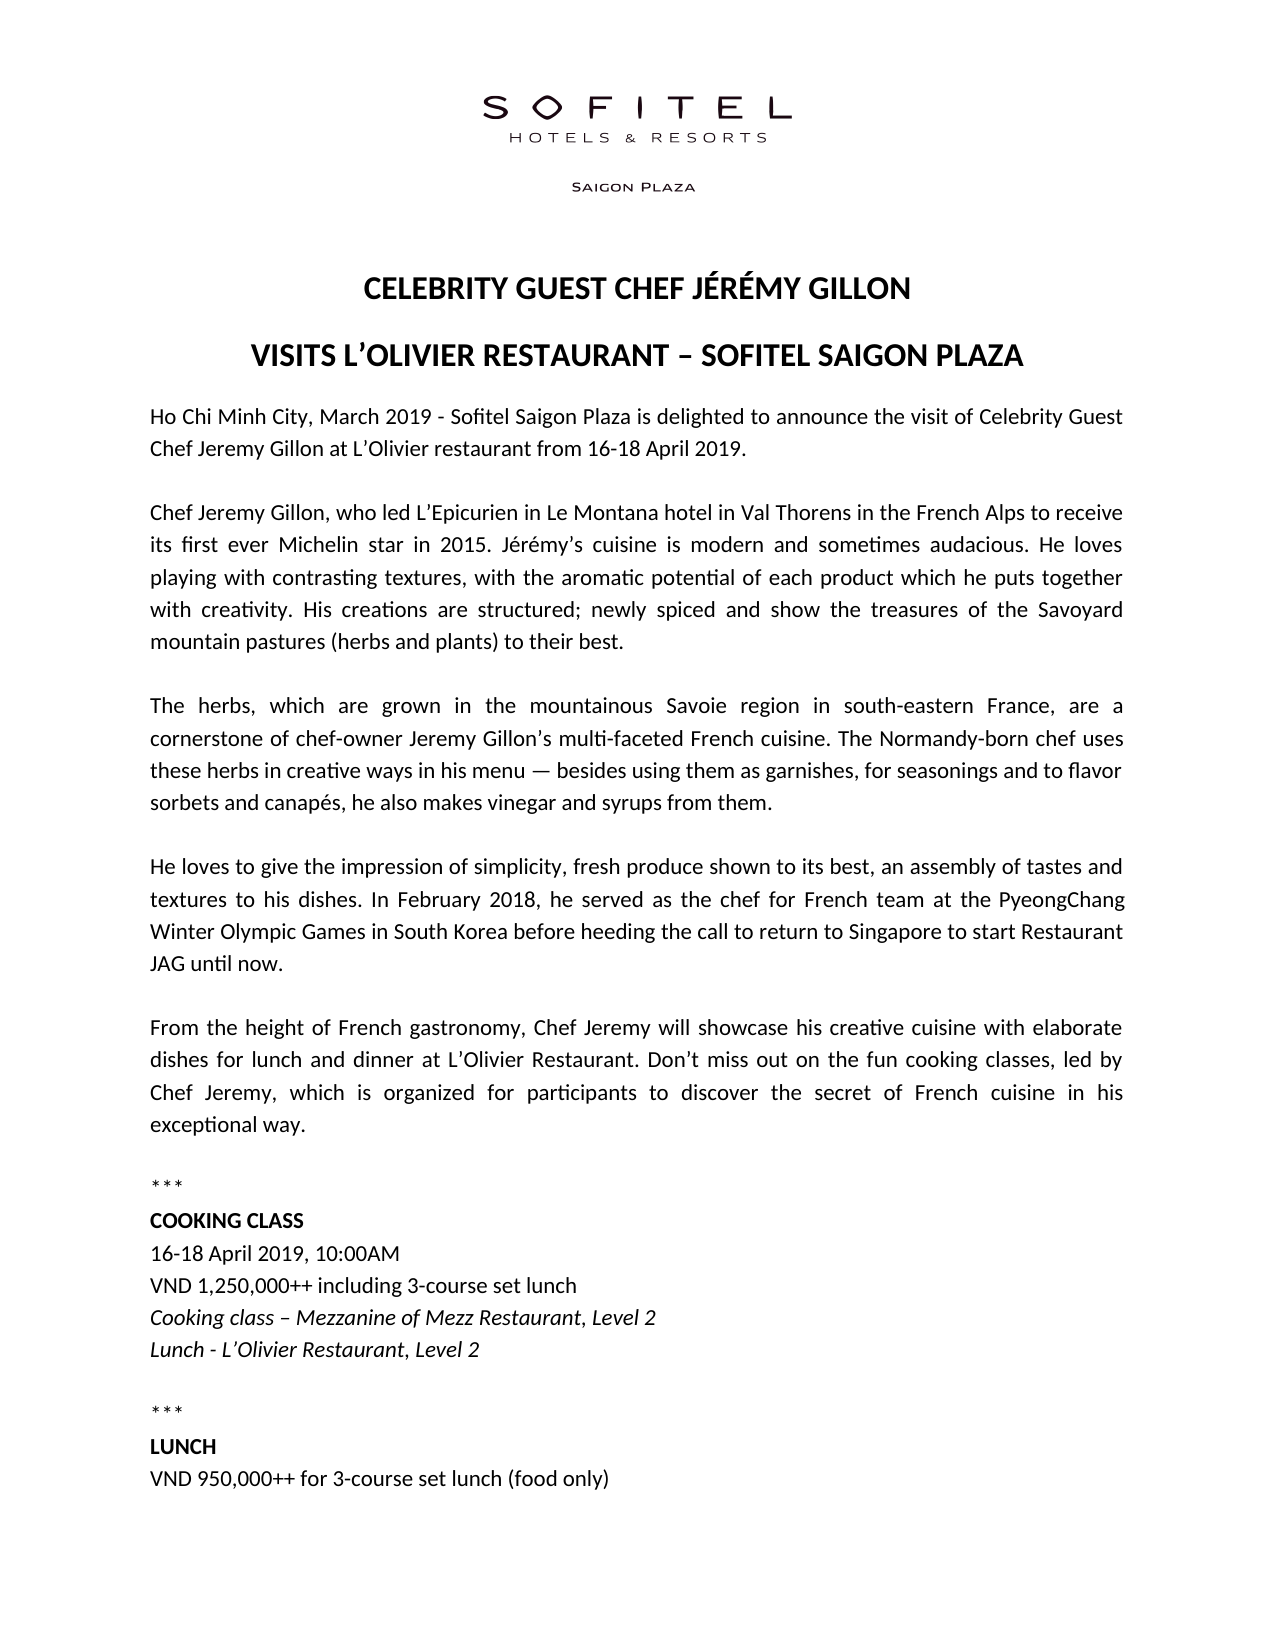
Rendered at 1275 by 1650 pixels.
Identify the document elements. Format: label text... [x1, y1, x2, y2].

text LUNCH [150, 1432, 1125, 1460]
text *** [150, 1174, 1125, 1202]
text 16-18 April 2019, 10:00AM [150, 1239, 1125, 1267]
text VND 950,000++ for 3-course set lunch (food only) [150, 1464, 1125, 1492]
text Lunch - L’Olivier Restaurant, Level 2 [150, 1335, 1125, 1363]
text *** [150, 1400, 1125, 1428]
text Chef Jeremy Gillon, who led L’Epicurien in Le Montana hotel in Val Thorens in the French Alps to receive its first ever Michelin star in 2015. Jérémy’s cuisine is modern and sometimes audacious. He loves playing with contrasting textures, with the aromatic potential of each product which he puts together with creativity. His creations are structured; newly spiced and show the treasures of the Savoyard mountain pastures (herbs and plants) to their best. [150, 498, 1125, 655]
text Ho Chi Minh City, March 2019 - Sofitel Saigon Plaza is delighted to announce the visit of Celebrity Guest Chef Jeremy Gillon at L’Olivier restaurant from 16-18 April 2019. [150, 402, 1125, 462]
text COOKING CLASS [150, 1207, 1125, 1234]
text From the height of French gastronomy, Chef Jeremy will showcase his creative cuisine with elaborate dishes for lunch and dinner at L’Olivier Restaurant. Don’t miss out on the fun cooking classes, led by Chef Jeremy, which is organized for participants to discover the secret of French cuisine in his exceptional way. [150, 1013, 1125, 1138]
picture [461, 75, 814, 214]
text VND 1,250,000++ including 3-course set lunch [150, 1271, 1125, 1299]
text He loves to give the impression of simplicity, fresh produce shown to its best, an assembly of tastes and textures to his dishes. In February 2018, he served as the chef for French team at the PyeongChang Winter Olympic Games in South Korea before heeding the call to return to Singapore to start Restaurant JAG until now. [150, 852, 1125, 977]
text Cooking class – Mezzanine of Mezz Restaurant, Level 2 [150, 1303, 1125, 1331]
text The herbs, which are grown in the mountainous Savoie region in south-eastern France, are a cornerstone of chef-owner Jeremy Gillon’s multi-faceted French cuisine. The Normandy-born chef uses these herbs in creative ways in his menu — besides using them as garnishes, for seasonings and to flavor sorbets and canapés, he also makes vinegar and syrups from them. [150, 692, 1125, 816]
text visits L’OLIVIER RESTAURANT – SOFITEL SAIGON PLAZA [150, 334, 1125, 375]
text CELEBRITY GUEST CHEF JÉRÉMY GILLON [150, 267, 1125, 307]
